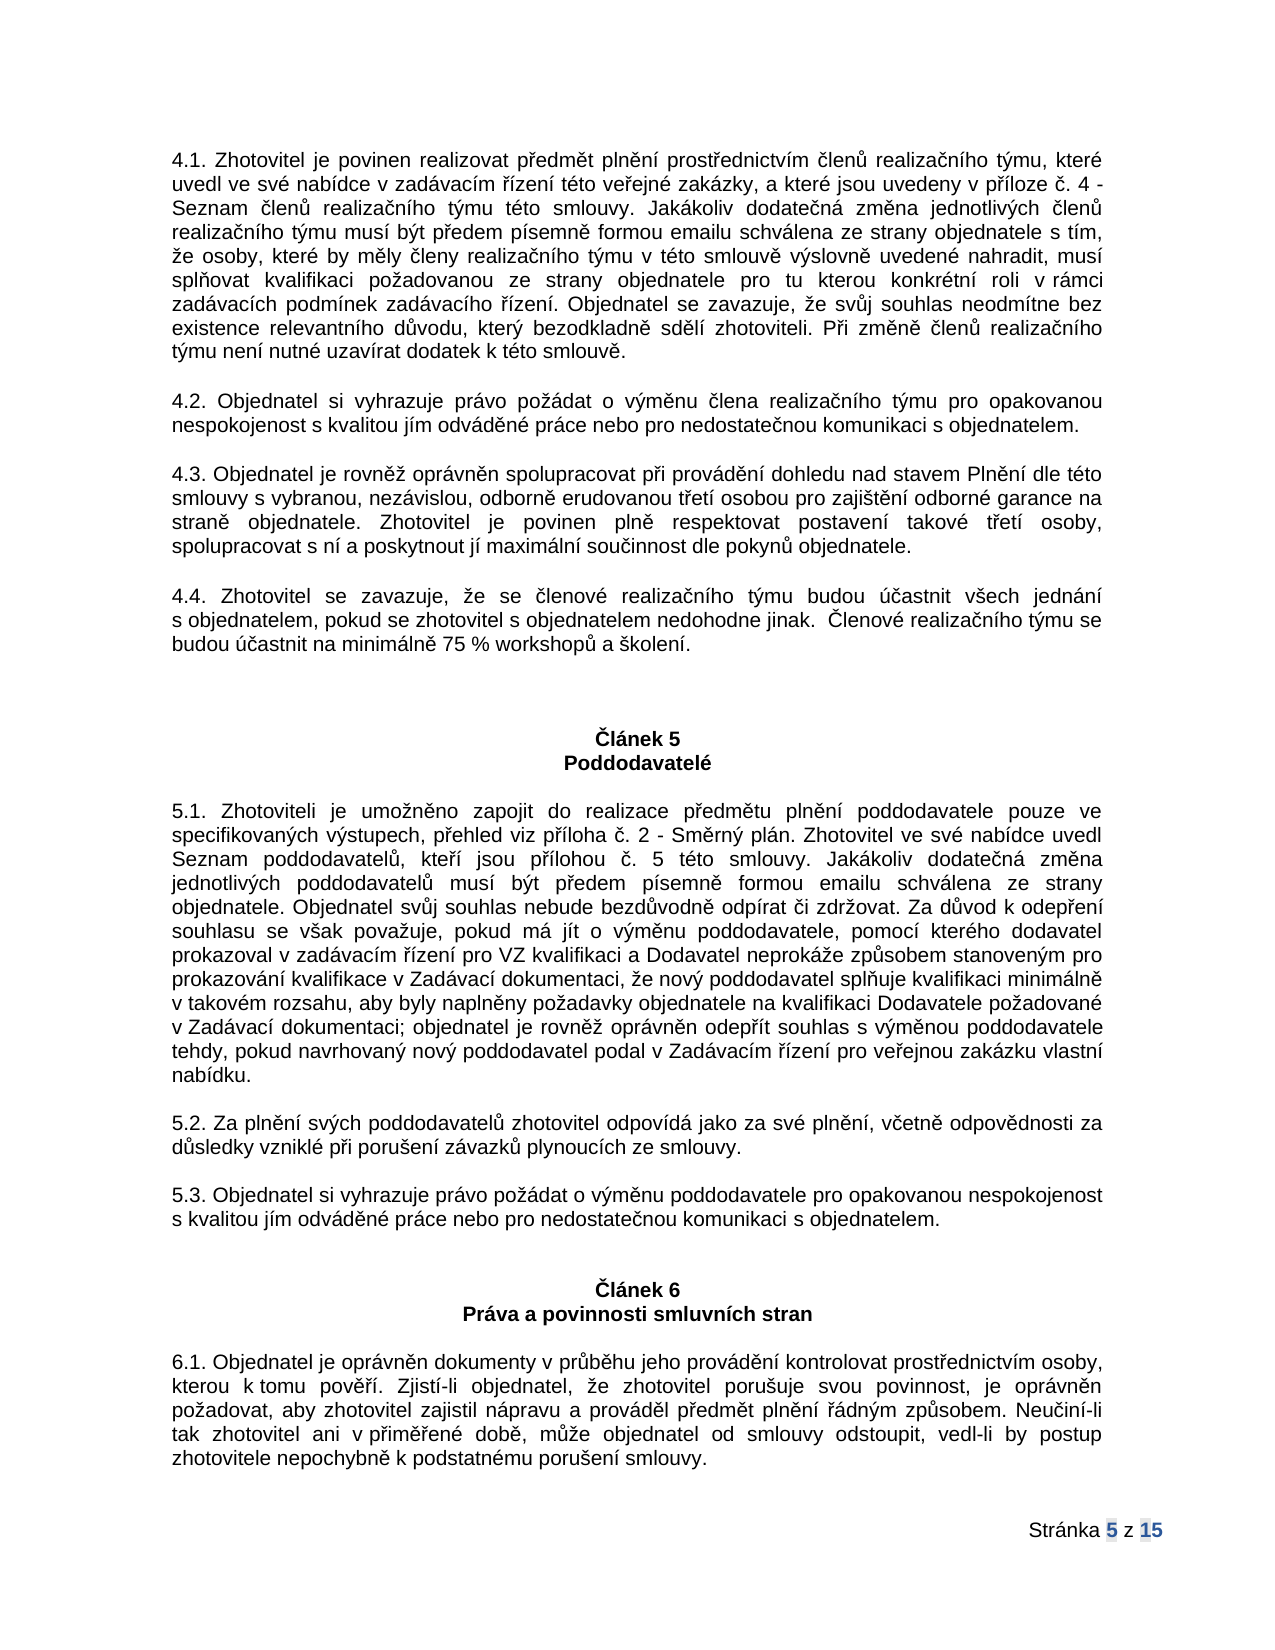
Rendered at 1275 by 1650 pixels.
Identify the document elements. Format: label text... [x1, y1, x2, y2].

text 5.2. Za plnění svých poddodavatelů zhotovitel odpovídá jako za své plnění, včetně odpovědnosti za důsledky vzniklé při porušení závazků plynoucích ze smlouvy. [172, 1111, 1103, 1158]
text Práva a povinnosti smluvních stran [172, 1302, 1103, 1326]
text Článek 6 [172, 1278, 1103, 1302]
text 6.1. Objednatel je oprávněn dokumenty v průběhu jeho provádění kontrolovat prostřednictvím osoby, kterou k tomu pověří. Zjistí-li objednatel, že zhotovitel porušuje svou povinnost, je oprávněn požadovat, aby zhotovitel zajistil nápravu a prováděl předmět plnění řádným způsobem. Neučiní-li tak zhotovitel ani v přiměřené době, může objednatel od smlouvy odstoupit, vedl-li by postup zhotovitele nepochybně k podstatnému porušení smlouvy. [172, 1350, 1103, 1470]
text Poddodavatelé [172, 751, 1103, 775]
text Článek 5 [172, 727, 1103, 751]
text 4.2. Objednatel si vyhrazuje právo požádat o výměnu člena realizačního týmu pro opakovanou nespokojenost s kvalitou jím odváděné práce nebo pro nedostatečnou komunikaci s objednatelem. [172, 389, 1103, 437]
text 4.1. Zhotovitel je povinen realizovat předmět plnění prostřednictvím členů realizačního týmu, které uvedl ve své nabídce v zadávacím řízení této veřejné zakázky, a které jsou uvedeny v příloze č. 4 - Seznam členů realizačního týmu této smlouvy. Jakákoliv dodatečná změna jednotlivých členů realizačního týmu musí být předem písemně formou emailu schválena ze strany objednatele s tím, že osoby, které by měly členy realizačního týmu v této smlouvě výslovně uvedené nahradit, musí splňovat kvalifikaci požadovanou ze strany objednatele pro tu kterou konkrétní roli v rámci zadávacích podmínek zadávacího řízení. Objednatel se zavazuje, že svůj souhlas neodmítne bez existence relevantního důvodu, který bezodkladně sdělí zhotoviteli. Při změně členů realizačního týmu není nutné uzavírat dodatek k této smlouvě. [172, 148, 1103, 363]
text 5.3. Objednatel si vyhrazuje právo požádat o výměnu poddodavatele pro opakovanou nespokojenost s kvalitou jím odváděné práce nebo pro nedostatečnou komunikaci s objednatelem. [172, 1182, 1103, 1230]
text 4.3. Objednatel je rovněž oprávněn spolupracovat při provádění dohledu nad stavem Plnění dle této smlouvy s vybranou, nezávislou, odborně erudovanou třetí osobou pro zajištění odborné garance na straně objednatele. Zhotovitel je povinen plně respektovat postavení takové třetí osoby, spolupracovat s ní a poskytnout jí maximální součinnost dle pokynů objednatele. [172, 462, 1103, 558]
text 4.4. Zhotovitel se zavazuje, že se členové realizačního týmu budou účastnit všech jednání s objednatelem, pokud se zhotovitel s objednatelem nedohodne jinak. Členové realizačního týmu se budou účastnit na minimálně 75 % workshopů a školení. [172, 583, 1103, 655]
text 5.1. Zhotoviteli je umožněno zapojit do realizace předmětu plnění poddodavatele pouze ve specifikovaných výstupech, přehled viz příloha č. 2 - Směrný plán. Zhotovitel ve své nabídce uvedl Seznam poddodavatelů, kteří jsou přílohou č. 5 této smlouvy. Jakákoliv dodatečná změna jednotlivých poddodavatelů musí být předem písemně formou emailu schválena ze strany objednatele. Objednatel svůj souhlas nebude bezdůvodně odpírat či zdržovat. Za důvod k odepření souhlasu se však považuje, pokud má jít o výměnu poddodavatele, pomocí kterého dodavatel prokazoval v zadávacím řízení pro VZ kvalifikaci a Dodavatel neprokáže způsobem stanoveným pro prokazování kvalifikace v Zadávací dokumentaci, že nový poddodavatel splňuje kvalifikaci minimálně v takovém rozsahu, aby byly naplněny požadavky objednatele na kvalifikaci Dodavatele požadované v Zadávací dokumentaci; objednatel je rovněž oprávněn odepřít souhlas s výměnou poddodavatele tehdy, pokud navrhovaný nový poddodavatel podal v Zadávacím řízení pro veřejnou zakázku vlastní nabídku. [172, 799, 1103, 1087]
